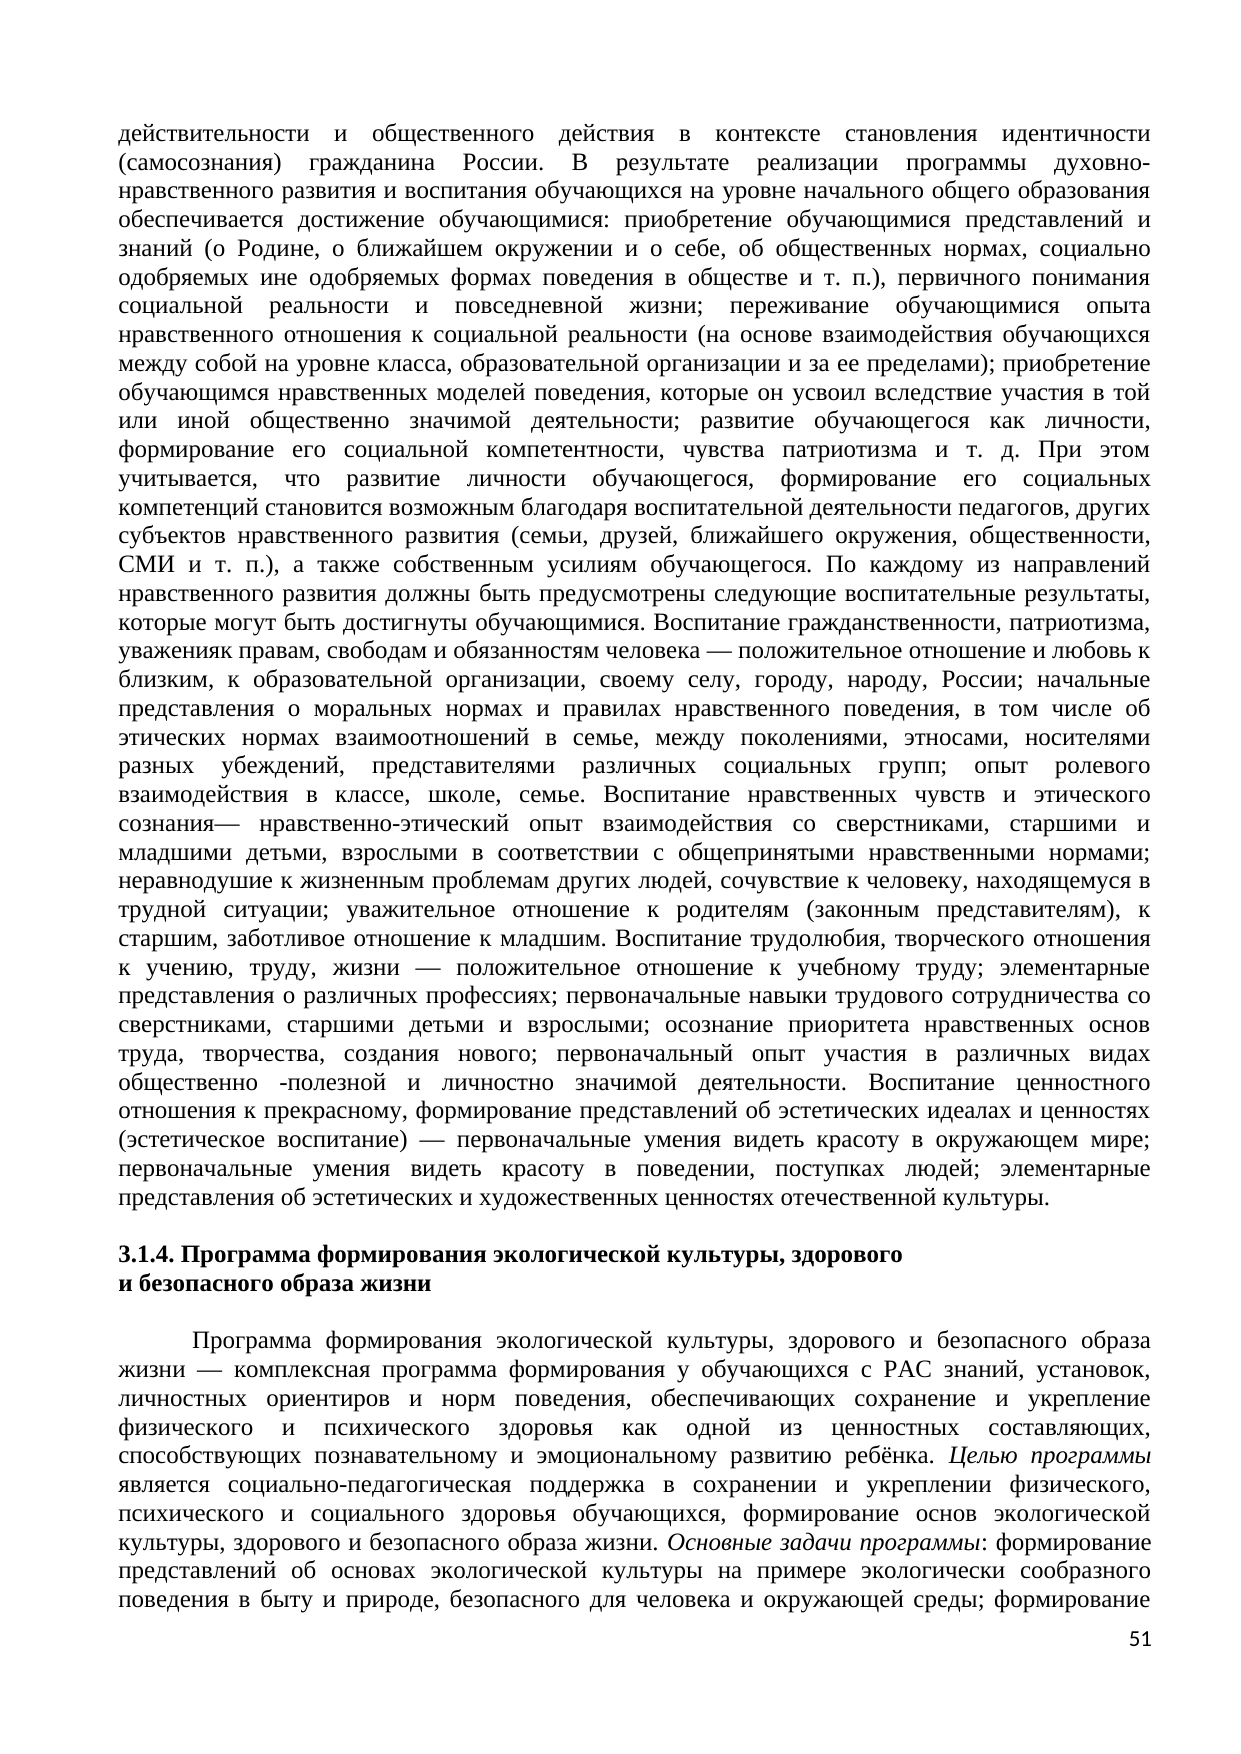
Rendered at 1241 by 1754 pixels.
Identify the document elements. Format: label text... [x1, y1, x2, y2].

text 3.1.4. Программа формирования экологической культуры, здорового [118, 1239, 1152, 1268]
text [118, 1326, 1152, 1613]
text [118, 118, 1152, 1211]
text и безопасного образа жизни [118, 1268, 1152, 1297]
